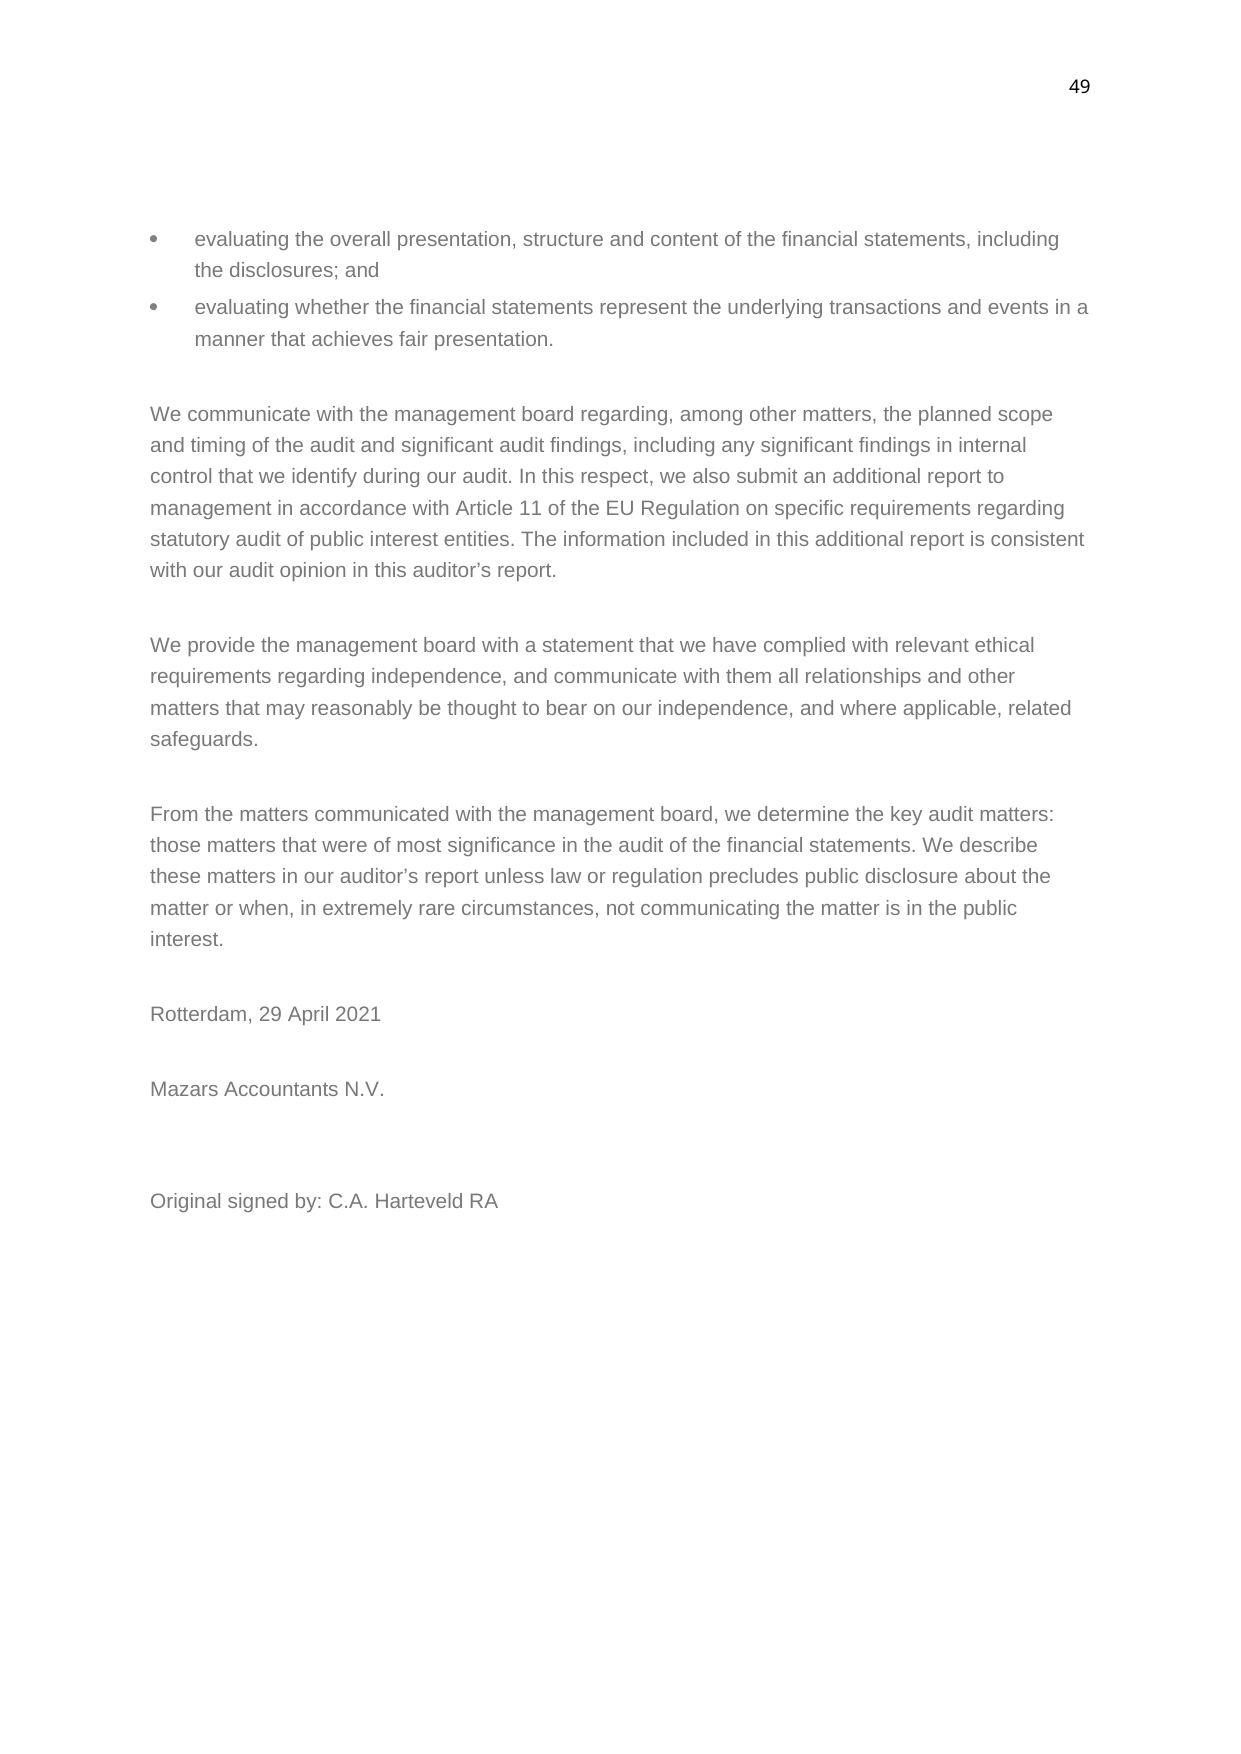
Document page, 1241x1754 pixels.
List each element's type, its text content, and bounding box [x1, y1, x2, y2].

text Rotterdam, 29 April 2021 [150, 994, 1090, 1026]
text Mazars Accountants N.V. [150, 1069, 1090, 1101]
list evaluating whether the financial statements represent the underlying transactions and events in a manner that achieves fair presentation. [150, 288, 1090, 351]
text From the matters communicated with the management board, we determine the key audit matters: those matters that were of most significance in the audit of the financial statements. We describe these matters in our auditor’s report unless law or regulation precludes public disclosure about the matter or when, in extremely rare circumstances, not communicating the matter is in the public interest. [150, 794, 1090, 951]
list evaluating the overall presentation, structure and content of the financial statements, including the disclosures; and [150, 219, 1090, 282]
text Original signed by: C.A. Harteveld RA [150, 1182, 1090, 1213]
text We communicate with the management board regarding, among other matters, the planned scope and timing of the audit and significant audit findings, including any significant findings in internal control that we identify during our audit. In this respect, we also submit an additional report to management in accordance with Article 11 of the EU Regulation on specific requirements regarding statutory audit of public interest entities. The information included in this additional report is consistent with our audit opinion in this auditor’s report. [150, 394, 1090, 582]
text We provide the management board with a statement that we have complied with relevant ethical requirements regarding independence, and communicate with them all relationships and other matters that may reasonably be thought to bear on our independence, and where applicable, related safeguards. [150, 626, 1090, 751]
